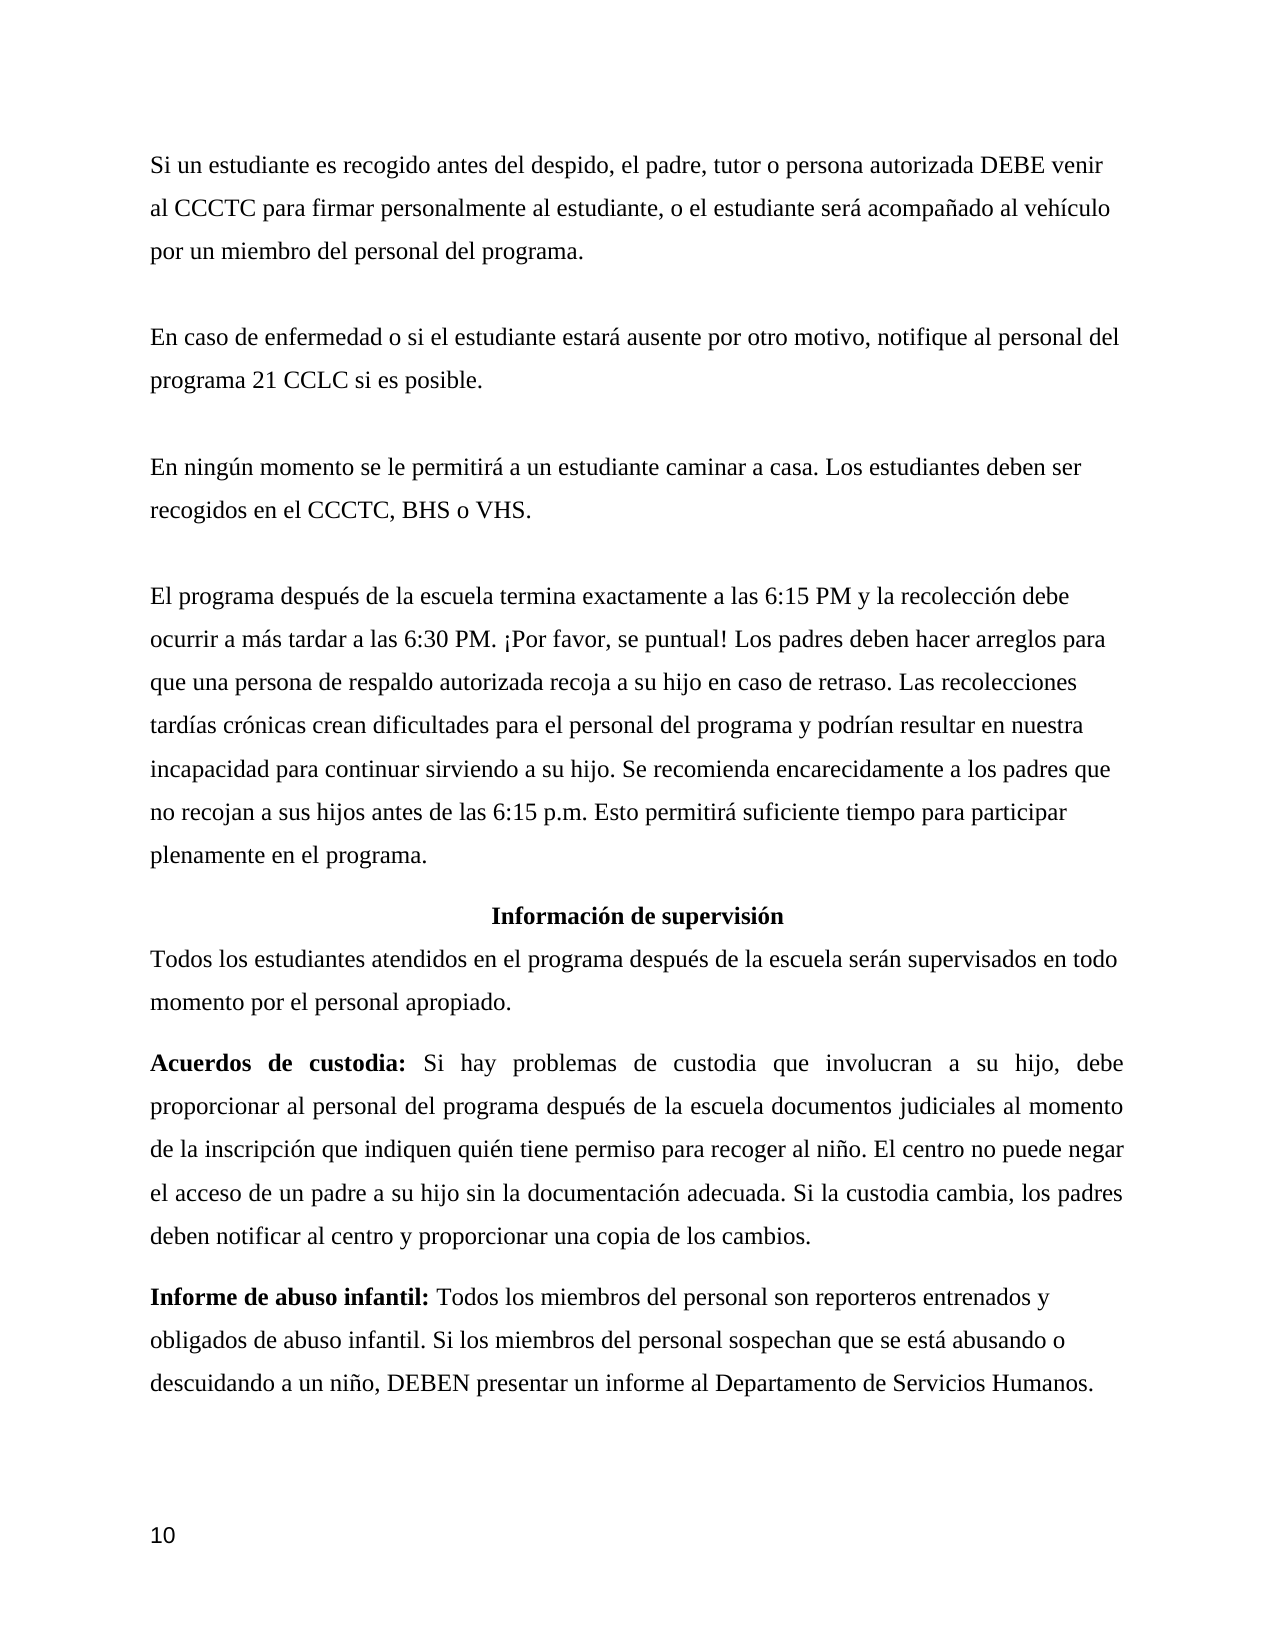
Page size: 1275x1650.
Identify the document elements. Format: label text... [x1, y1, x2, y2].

text Informe de abuso infantil: Todos los miembros del personal son reporteros entrenados y obligados de abuso infantil. Si los miembros del personal sospechan que se está abusando o descuidando a un niño, DEBEN presentar un informe al Departamento de Servicios Humanos. [150, 1282, 1125, 1397]
text Acuerdos de custodia: Si hay problemas de custodia que involucran a su hijo, debe proporcionar al personal del programa después de la escuela documentos judiciales al momento de la inscripción que indiquen quién tiene permiso para recoger al niño. El centro no puede negar el acceso de un padre a su hijo sin la documentación adecuada. Si la custodia cambia, los padres deben notificar al centro y proporcionar una copia de los cambios. [150, 1048, 1125, 1249]
text Información de supervisión [150, 901, 1125, 930]
text El programa después de la escuela termina exactamente a las 6:15 PM y la recolección debe ocurrir a más tardar a las 6:30 PM. ¡Por favor, se puntual! Los padres deben hacer arreglos para que una persona de respaldo autorizada recoja a su hijo en caso de retraso. Las recolecciones tardías crónicas crean dificultades para el personal del programa y podrían resultar en nuestra incapacidad para continuar sirviendo a su hijo. Se recomienda encarecidamente a los padres que no recojan a sus hijos antes de las 6:15 p.m. Esto permitirá suficiente tiempo para participar plenamente en el programa. [150, 581, 1125, 869]
text Si un estudiante es recogido antes del despido, el padre, tutor o persona autorizada DEBE venir al CCCTC para firmar personalmente al estudiante, o el estudiante será acompañado al vehículo por un miembro del personal del programa. [150, 150, 1125, 265]
text Todos los estudiantes atendidos en el programa después de la escuela serán supervisados en todo momento por el personal apropiado. [150, 944, 1125, 1016]
text En ningún momento se le permitirá a un estudiante caminar a casa. Los estudiantes deben ser recogidos en el CCCTC, BHS o VHS. [150, 452, 1125, 524]
text En caso de enfermedad o si el estudiante estará ausente por otro motivo, notifique al personal del programa 21 CCLC si es posible. [150, 322, 1125, 394]
